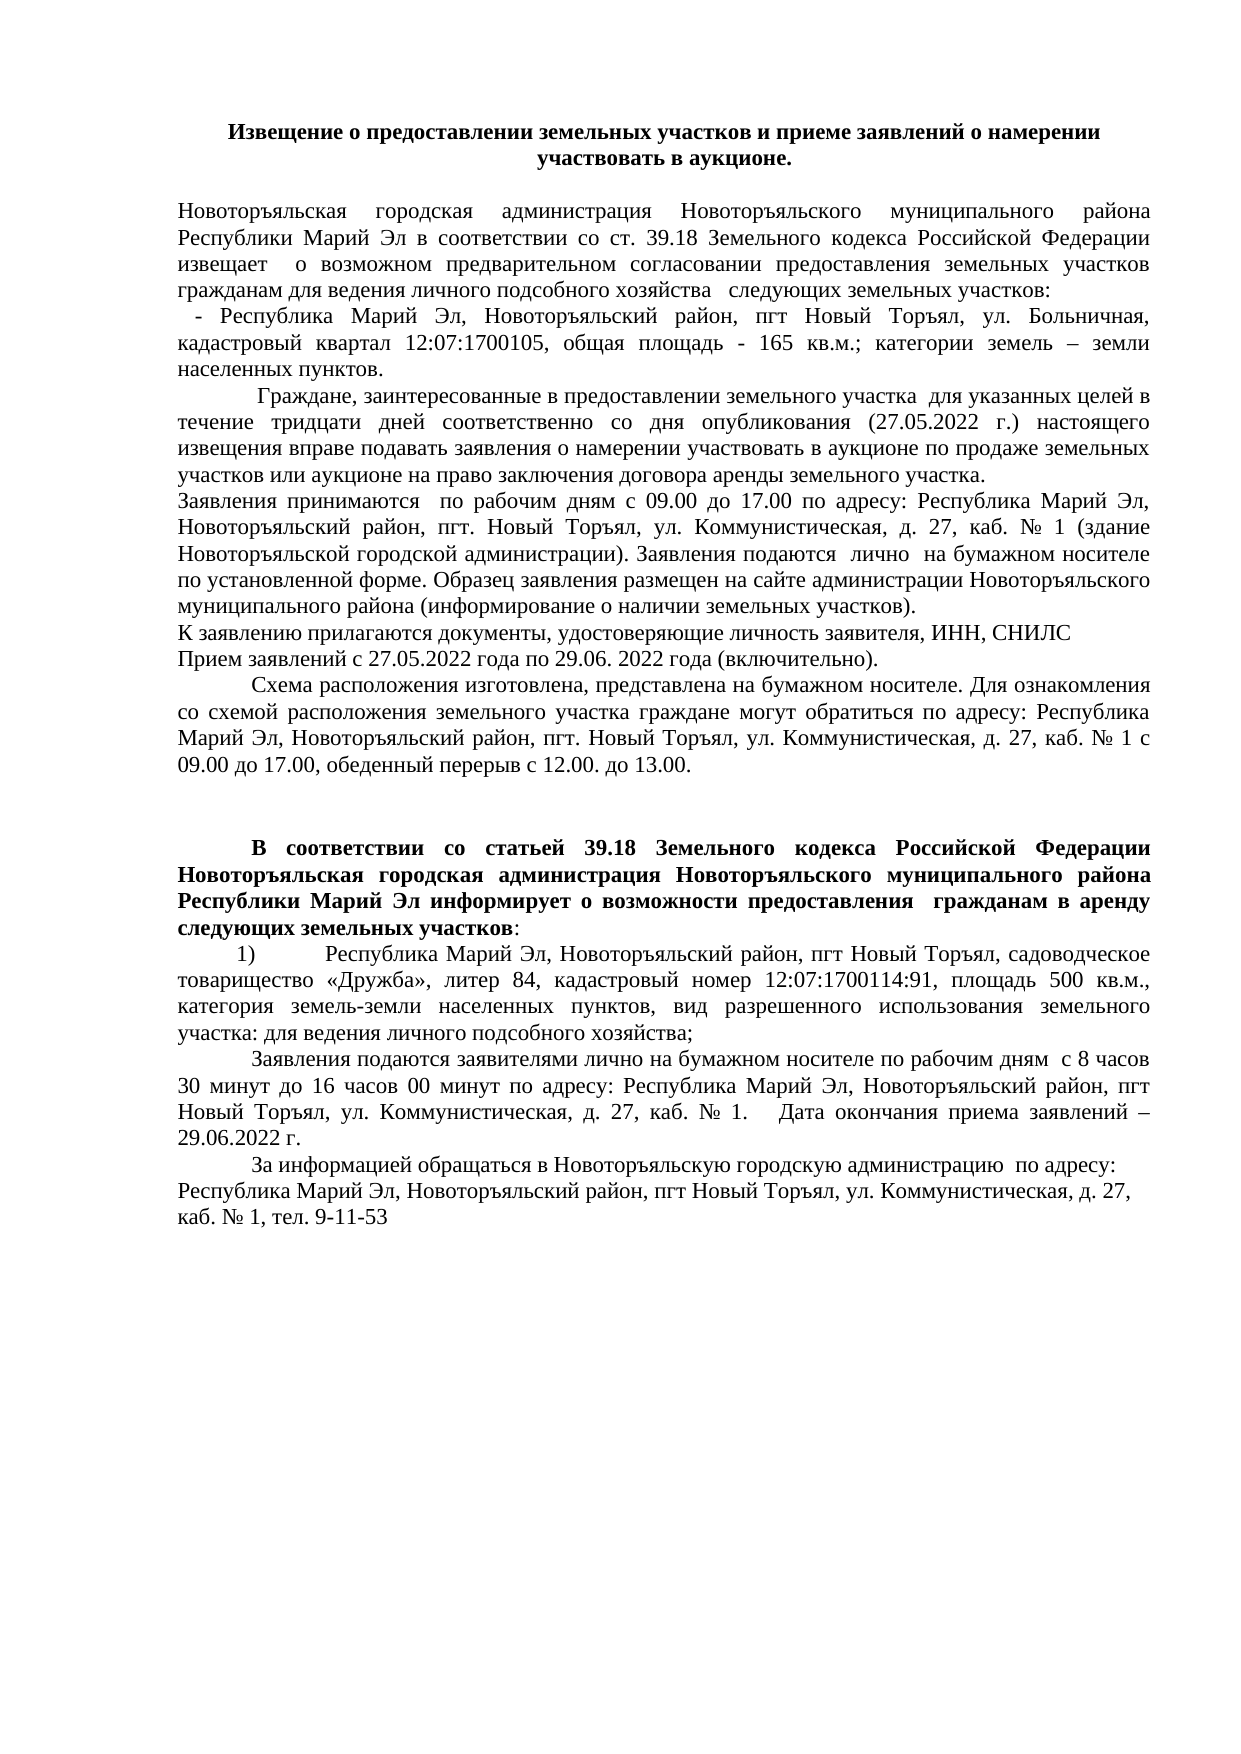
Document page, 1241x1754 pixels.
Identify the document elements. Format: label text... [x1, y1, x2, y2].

text Заявления принимаются по рабочим дням с 09.00 до 17.00 по адресу: Республика Марий Эл, Новоторъяльский район, пгт. Новый Торъял, ул. Коммунистическая, д. 27, каб. № 1 (здание Новоторъяльской городской администрации). Заявления подаются лично на бумажном носителе по установленной форме. Образец заявления размещен на сайте администрации Новоторъяльского муниципального района (информирование о наличии земельных участков). [177, 487, 1152, 619]
text Прием заявлений с 27.05.2022 года по 29.06. 2022 года (включительно). [177, 645, 1152, 672]
text В соответствии со статьей 39.18 Земельного кодекса Российской Федерации Новоторъяльская городская администрация Новоторъяльского муниципального района Республики Марий Эл информирует о возможности предоставления гражданам в аренду следующих земельных участков: [177, 834, 1152, 940]
text - Республика Марий Эл, Новоторъяльский район, пгт Новый Торъял, ул. Больничная, кадастровый квартал 12:07:1700105, общая площадь - 165 кв.м.; категории земель – земли населенных пунктов. [177, 303, 1152, 382]
text За информацией обращаться в Новоторъяльскую городскую администрацию по адресу: Республика Марий Эл, Новоторъяльский район, пгт Новый Торъял, ул. Коммунистическая, д. 27, каб. № 1, тел. 9-11-53 [177, 1151, 1152, 1230]
text Извещение о предоставлении земельных участков и приеме заявлений о намерении участвовать в аукционе. [177, 118, 1152, 171]
text Новоторъяльская городская администрация Новоторъяльского муниципального района Республики Марий Эл в соответствии со ст. 39.18 Земельного кодекса Российской Федерации извещает о возможном предварительном согласовании предоставления земельных участков гражданам для ведения личного подсобного хозяйства следующих земельных участков: [177, 197, 1152, 303]
text К заявлению прилагаются документы, удостоверяющие личность заявителя, ИНН, СНИЛС [177, 619, 1152, 645]
text Схема расположения изготовлена, представлена на бумажном носителе. Для ознакомления со схемой расположения земельного участка граждане могут обратиться по адресу: Республика Марий Эл, Новоторъяльский район, пгт. Новый Торъял, ул. Коммунистическая, д. 27, каб. № 1 с 09.00 до 17.00, обеденный перерыв с 12.00. до 13.00. [177, 672, 1152, 777]
list Республика Марий Эл, Новоторъяльский район, пгт Новый Торъял, садоводческое товарищество «Дружба», литер 84, кадастровый номер 12:07:1700114:91, площадь 500 кв.м., категория земель-земли населенных пунктов, вид разрешенного использования земельного участка: для ведения личного подсобного хозяйства; [177, 940, 1152, 1045]
text Граждане, заинтересованные в предоставлении земельного участка для указанных целей в течение тридцати дней соответственно со дня опубликования (27.05.2022 г.) настоящего извещения вправе подавать заявления о намерении участвовать в аукционе по продаже земельных участков или аукционе на право заключения договора аренды земельного участка. [177, 382, 1152, 487]
text Заявления подаются заявителями лично на бумажном носителе по рабочим дням с 8 часов 30 минут до 16 часов 00 минут по адресу: Республика Марий Эл, Новоторъяльский район, пгт Новый Торъял, ул. Коммунистическая, д. 27, каб. № 1. Дата окончания приема заявлений – 29.06.2022 г. [177, 1045, 1152, 1151]
